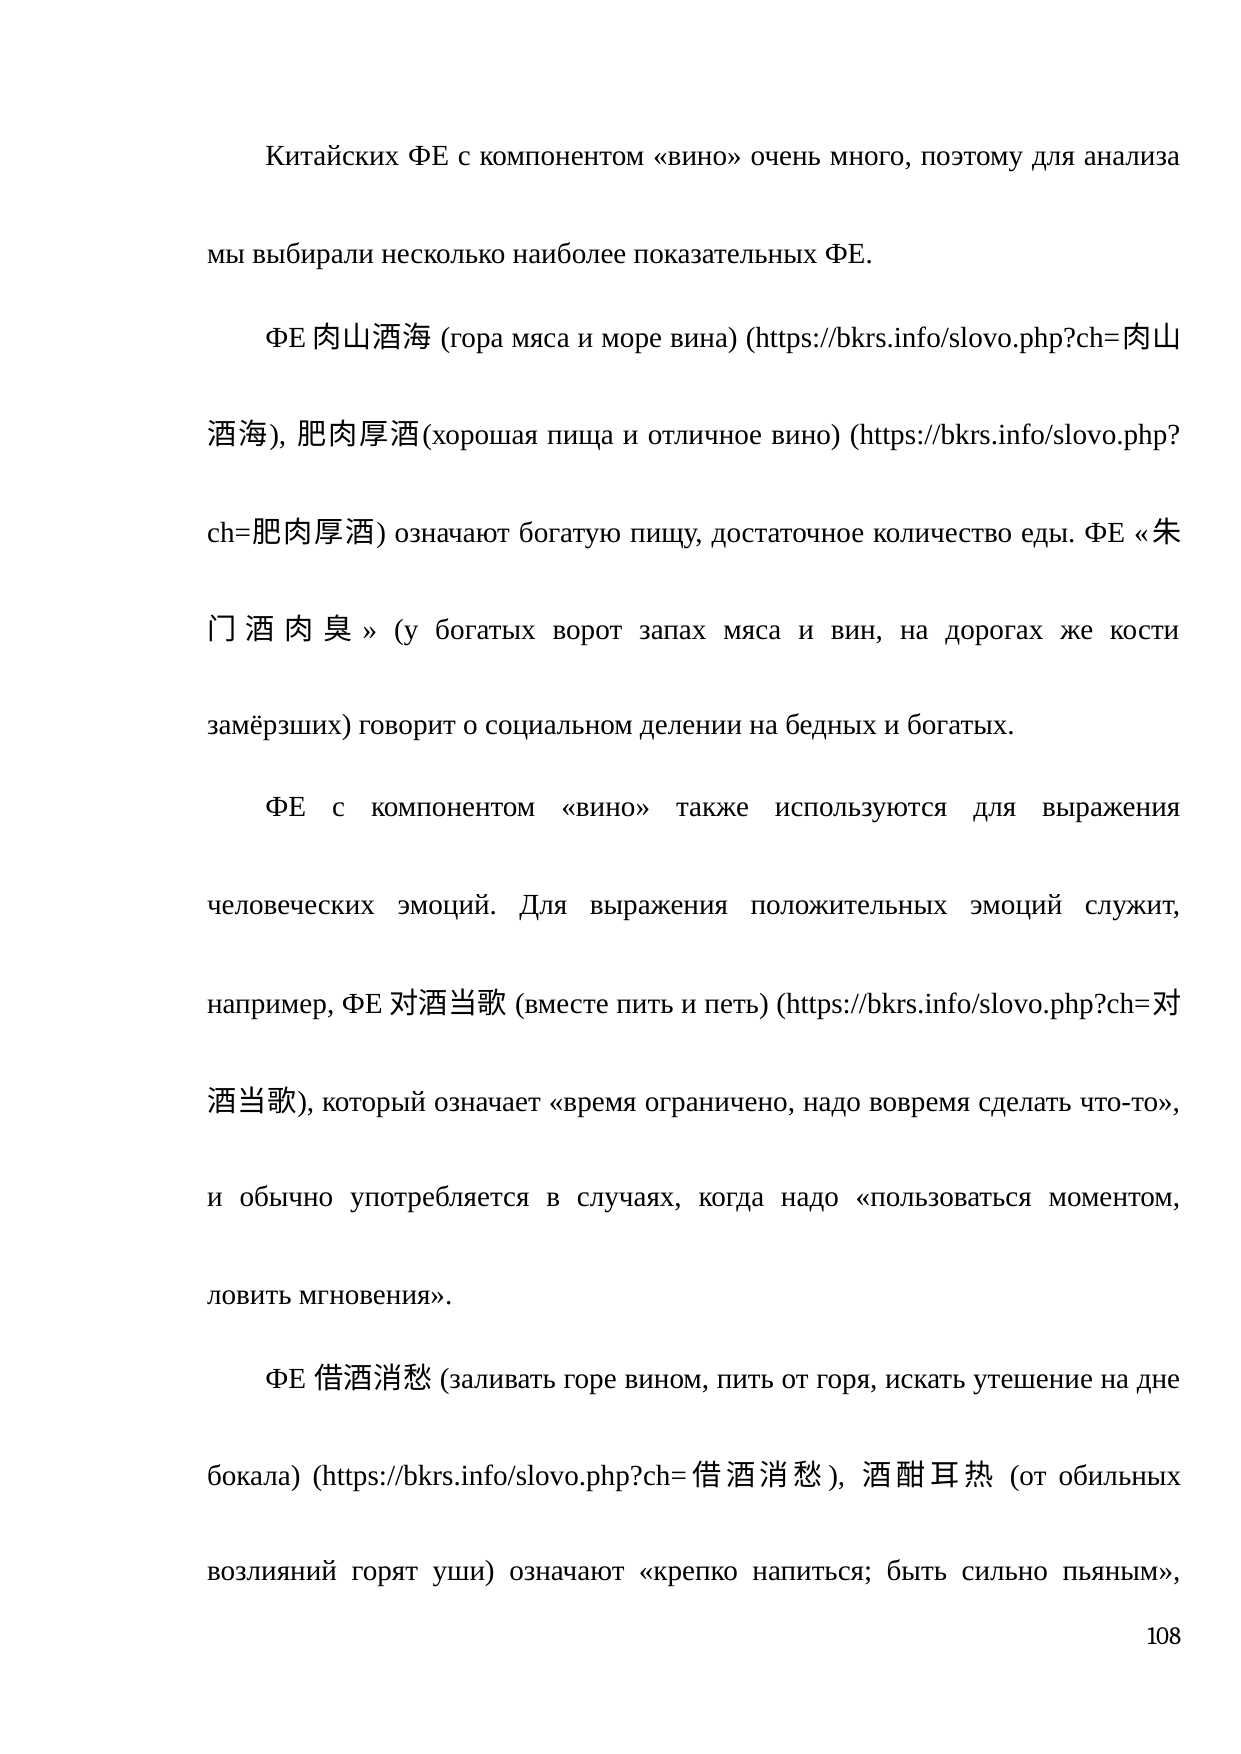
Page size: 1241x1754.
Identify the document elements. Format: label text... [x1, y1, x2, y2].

text ФЕ肉山酒海 (гора мяса и море вина) (https://bkrs.info/slovo.php?ch=肉山酒海), 肥肉厚酒(хорошая пища и отличное вино) (https://bkrs.info/slovo.php?ch=肥肉厚酒) означают богатую пищу, достаточное количество еды. ФЕ «朱门酒肉臭» (у богатых ворот запах мяса и вин, на дорогах же кости замёрзших) говорит о социальном делении на бедных и богатых. [207, 302, 1181, 757]
text Китайских ФЕ с компонентом «вино» очень много, поэтому для анализа мы выбирали несколько наиболее показательных ФЕ. [207, 122, 1181, 285]
text ФЕ с компонентом «вино» также используются для выражения человеческих эмоций. Для выражения положительных эмоций служит, например, ФЕ对酒当歌 (вместе пить и петь) (https://bkrs.info/slovo.php?ch=对酒当歌), который означает «время ограничено, надо вовремя сделать что-то», и обычно употребляется в случаях, когда надо «пользоваться моментом, ловить мгновения». [207, 773, 1181, 1326]
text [207, 1343, 1181, 1603]
